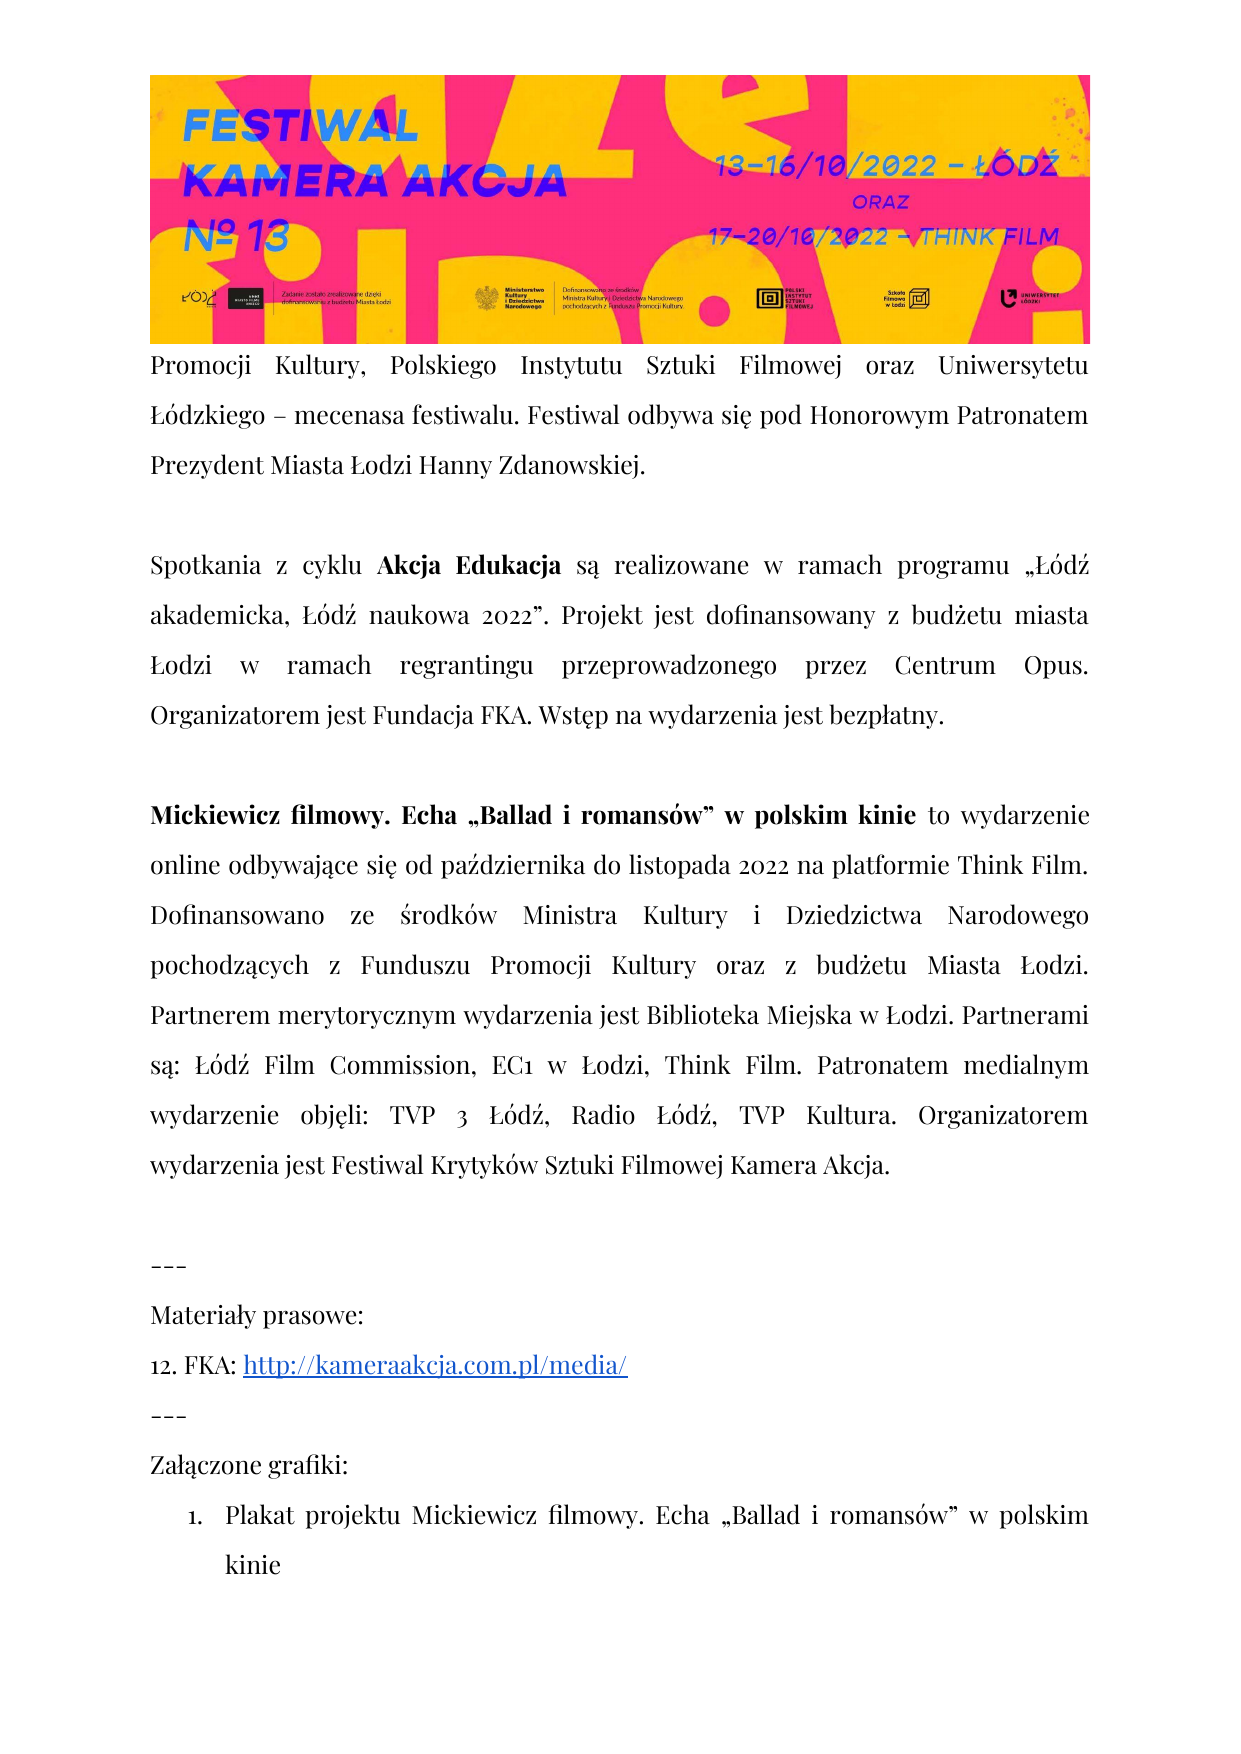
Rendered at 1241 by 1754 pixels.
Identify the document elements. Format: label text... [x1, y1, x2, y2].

text --- [150, 1248, 1090, 1281]
text Załączone grafiki: [150, 1448, 1090, 1481]
picture [150, 75, 1091, 344]
text Materiały prasowe: [150, 1298, 1090, 1331]
text Mickiewicz filmowy. Echa „Ballad i romansów” w polskim kinie to wydarzenie online odbywające się od października do listopada 2022 na platformie Think Film. Dofinansowano ze środków Ministra Kultury i Dziedzictwa Narodowego pochodzących z Funduszu Promocji Kultury oraz z budżetu Miasta Łodzi. Partnerem merytorycznym wydarzenia jest Biblioteka Miejska w Łodzi. Partnerami są: Łódź Film Commission, EC1 w Łodzi, Think Film. Patronatem medialnym wydarzenie objęli: TVP 3 Łódź, Radio Łódź, TVP Kultura. Organizatorem wydarzenia jest Festiwal Krytyków Sztuki Filmowej Kamera Akcja. [150, 798, 1090, 1181]
text 12. FKA: http://kameraakcja.com.pl/media/ [150, 1348, 1090, 1381]
text Spotkania z cyklu Akcja Edukacja są realizowane w ramach programu „Łódź akademicka, Łódź naukowa 2022”. Projekt jest dofinansowany z budżetu miasta Łodzi w ramach regrantingu przeprowadzonego przez Centrum Opus. Organizatorem jest Fundacja FKA. Wstęp na wydarzenia jest bezpłatny. [150, 548, 1090, 731]
list Plakat projektu Mickiewicz filmowy. Echa „Ballad i romansów” w polskim kinie [187, 1498, 1090, 1581]
text --- [150, 1398, 1090, 1431]
